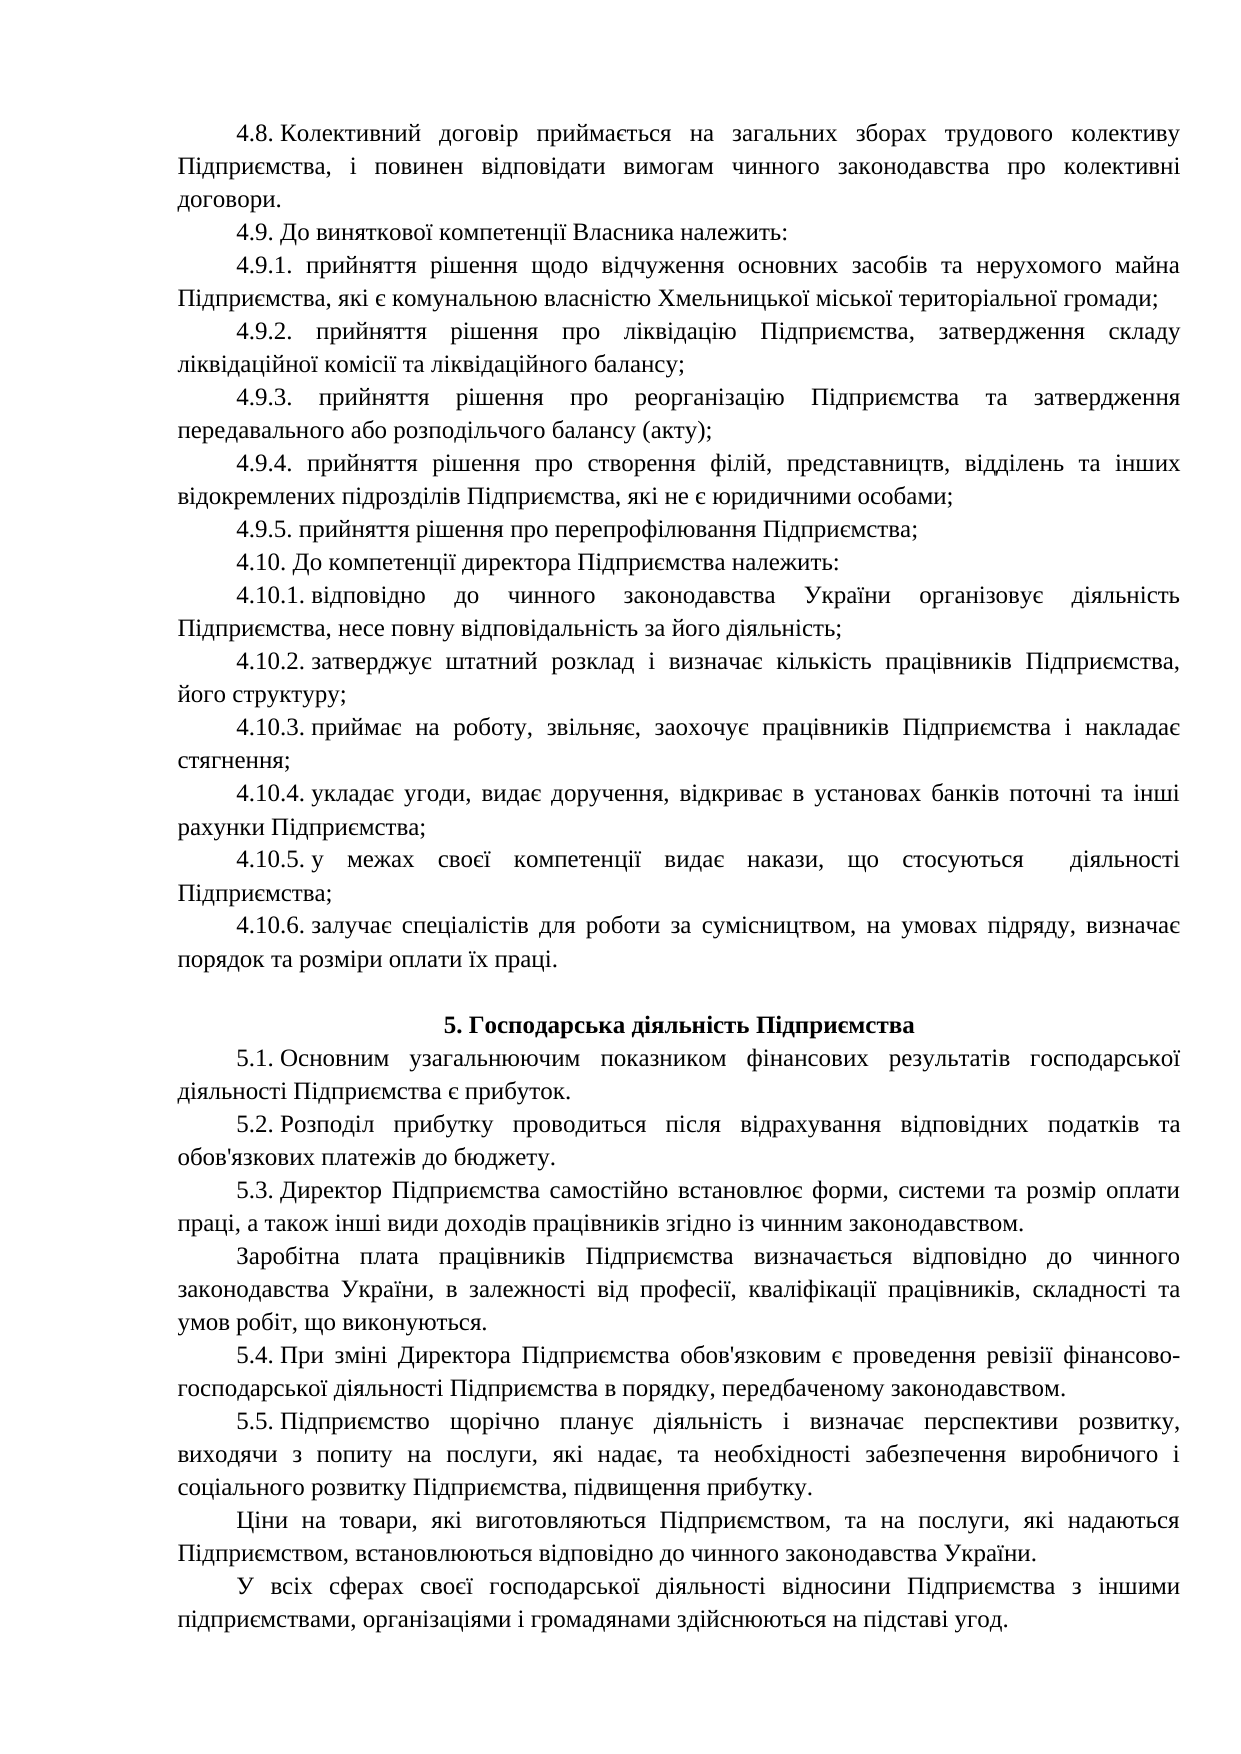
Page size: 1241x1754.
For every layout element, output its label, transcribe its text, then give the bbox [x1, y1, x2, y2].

text Ціни на товари, які виготовляються Підприємством, та на послуги, які надаються Підприємством, встановлюються відповідно до чинного законодавства України. [177, 1505, 1181, 1567]
text 5. Господарська діяльність Підприємства [177, 1010, 1181, 1038]
text 4.9.2. прийняття рішення про ліквідацію Підприємства, затвердження складу ліквідаційної комісії та ліквідаційного балансу; [177, 316, 1181, 378]
text 4.10.4. укладає угоди, видає доручення, відкриває в установах банків поточні та інші рахунки Підприємства; [177, 778, 1181, 840]
text 4.10.2. затверджує штатний розклад і визначає кількість працівників Підприємства, його структуру; [177, 646, 1181, 708]
text 5.2. Розподіл прибутку проводиться після відрахування відповідних податків та обов'язкових платежів до бюджету. [177, 1109, 1181, 1171]
text 5.3. Директор Підприємства самостійно встановлює форми, системи та розмір оплати праці, а також інші види доходів працівників згідно із чинним законодавством. [177, 1175, 1181, 1237]
text 4.8. Колективний договір приймається на загальних зборах трудового колективу Підприємства, і повинен відповідати вимогам чинного законодавства про колективні договори. [177, 118, 1181, 213]
text 4.9.3. прийняття рішення про реорганізацію Підприємства та затвердження передавального або розподільчого балансу (акту); [177, 382, 1181, 444]
text Заробітна плата працівників Підприємства визначається відповідно до чинного законодавства України, в залежності від професії, кваліфікації працівників, складності та умов робіт, що виконуються. [177, 1241, 1181, 1336]
text 5.1. Основним узагальнюючим показником фінансових результатів господарської діяльності Підприємства є прибуток. [177, 1043, 1181, 1104]
text 4.9.4. прийняття рішення про створення філій, представництв, відділень та інших відокремлених підрозділів Підприємства, які не є юридичними особами; [177, 448, 1181, 510]
text 5.5. Підприємство щорічно планує діяльність і визначає перспективи розвитку, виходячи з попиту на послуги, які надає, та необхідності забезпечення виробничого і соціального розвитку Підприємства, підвищення прибутку. [177, 1406, 1181, 1501]
text 5.4. При зміні Директора Підприємства обов'язковим є проведення ревізії фінансово-господарської діяльності Підприємства в порядку, передбаченому законодавством. [177, 1340, 1181, 1402]
text 4.9. До виняткової компетенції Власника належить: [177, 217, 1181, 246]
text 4.10.1. відповідно до чинного законодавства України організовує діяльність Підприємства, несе повну відповідальність за його діяльність; [177, 580, 1181, 642]
text 4.10.3. приймає на роботу, звільняє, заохочує працівників Підприємства і накладає стягнення; [177, 712, 1181, 774]
text 4.10.5. у межах своєї компетенції видає накази, що стосуються діяльності Підприємства; [177, 844, 1181, 906]
text 4.10.6. залучає спеціалістів для роботи за сумісництвом, на умовах підряду, визначає порядок та розміри оплати їх праці. [177, 911, 1181, 972]
text 4.10. До компетенції директора Підприємства належить: [177, 547, 1181, 576]
text 4.9.1. прийняття рішення щодо відчуження основних засобів та нерухомого майна Підприємства, які є комунальною власністю Хмельницької міської територіальної громади; [177, 250, 1181, 312]
text У всіх сферах своєї господарської діяльності відносини Підприємства з іншими підприємствами, організаціями і громадянами здійснюються на підставі угод. [177, 1571, 1181, 1633]
text 4.9.5. прийняття рішення про перепрофілювання Підприємства; [177, 514, 1181, 543]
